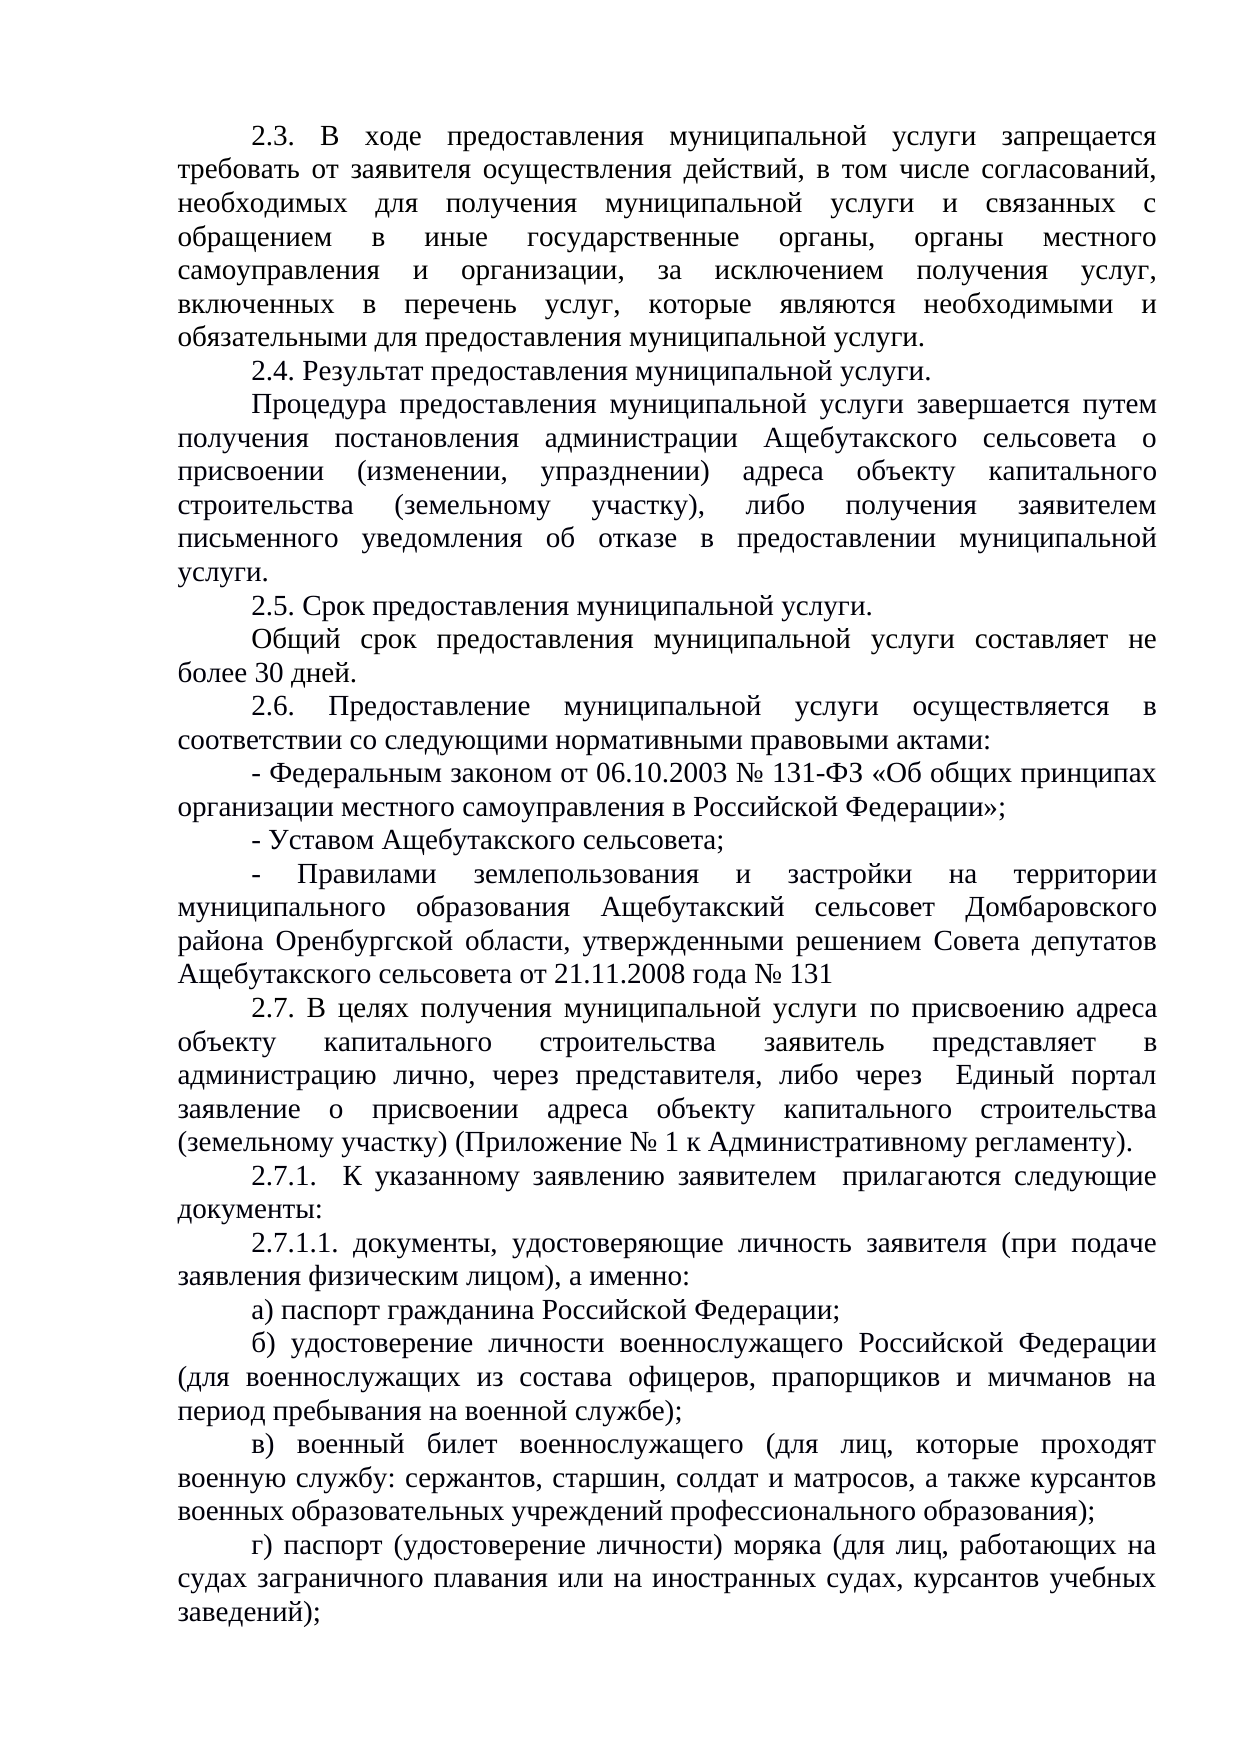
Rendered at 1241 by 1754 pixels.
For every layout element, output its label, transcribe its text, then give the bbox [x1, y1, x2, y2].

text а) паспорт гражданина Российской Федерации; [177, 1292, 1157, 1326]
text 2.6. Предоставление муниципальной услуги осуществляется в соответствии со следующими нормативными правовыми актами: [177, 688, 1157, 755]
text Процедура предоставления муниципальной услуги завершается путем получения постановления администрации Ащебутакского сельсовета о присвоении (изменении, упразднении) адреса объекту капитального строительства (земельному участку), либо получения заявителем письменного уведомления об отказе в предоставлении муниципальной услуги. [177, 386, 1157, 588]
text г) паспорт (удостоверение личности) моряка (для лиц, работающих на судах заграничного плавания или на иностранных судах, курсантов учебных заведений); [177, 1527, 1157, 1627]
text 2.5. Срок предоставления муниципальной услуги. [177, 588, 1157, 621]
text 2.3. В ходе предоставления муниципальной услуги запрещается требовать от заявителя осуществления действий, в том числе согласований, необходимых для получения муниципальной услуги и связанных с обращением в иные государственные органы, органы местного самоуправления и организации, за исключением получения услуг, включенных в перечень услуг, которые являются необходимыми и обязательными для предоставления муниципальной услуги. [177, 118, 1157, 353]
text Общий срок предоставления муниципальной услуги составляет не более 30 дней. [177, 621, 1157, 688]
text 2.7. В целях получения муниципальной услуги по присвоению адреса объекту капитального строительства заявитель представляет в администрацию лично, через представителя, либо через Единый портал заявление о присвоении адреса объекту капитального строительства (земельному участку) (Приложение № 1 к Административному регламенту). [177, 990, 1157, 1158]
text в) военный билет военнослужащего (для лиц, которые проходят военную службу: сержантов, старшин, солдат и матросов, а также курсантов военных образовательных учреждений профессионального образования); [177, 1426, 1157, 1527]
text 2.7.1.1. документы, удостоверяющие личность заявителя (при подаче заявления физическим лицом), а именно: [177, 1225, 1157, 1292]
text б) удостоверение личности военнослужащего Российской Федерации (для военнослужащих из состава офицеров, прапорщиков и мичманов на период пребывания на военной службе); [177, 1326, 1157, 1426]
text 2.7.1. К указанному заявлению заявителем прилагаются следующие документы: [177, 1158, 1157, 1225]
text - Федеральным законом от 06.10.2003 № 131-ФЗ «Об общих принципах организации местного самоуправления в Российской Федерации»; [177, 755, 1157, 822]
text - Правилами землепользования и застройки на территории муниципального образования Ащебутакский сельсовет Домбаровского района Оренбургской области, утвержденными решением Совета депутатов Ащебутакского сельсовета от 21.11.2008 года № 131 [177, 856, 1157, 990]
text 2.4. Результат предоставления муниципальной услуги. [177, 353, 1157, 386]
text - Уставом Ащебутакского сельсовета; [177, 822, 1157, 856]
